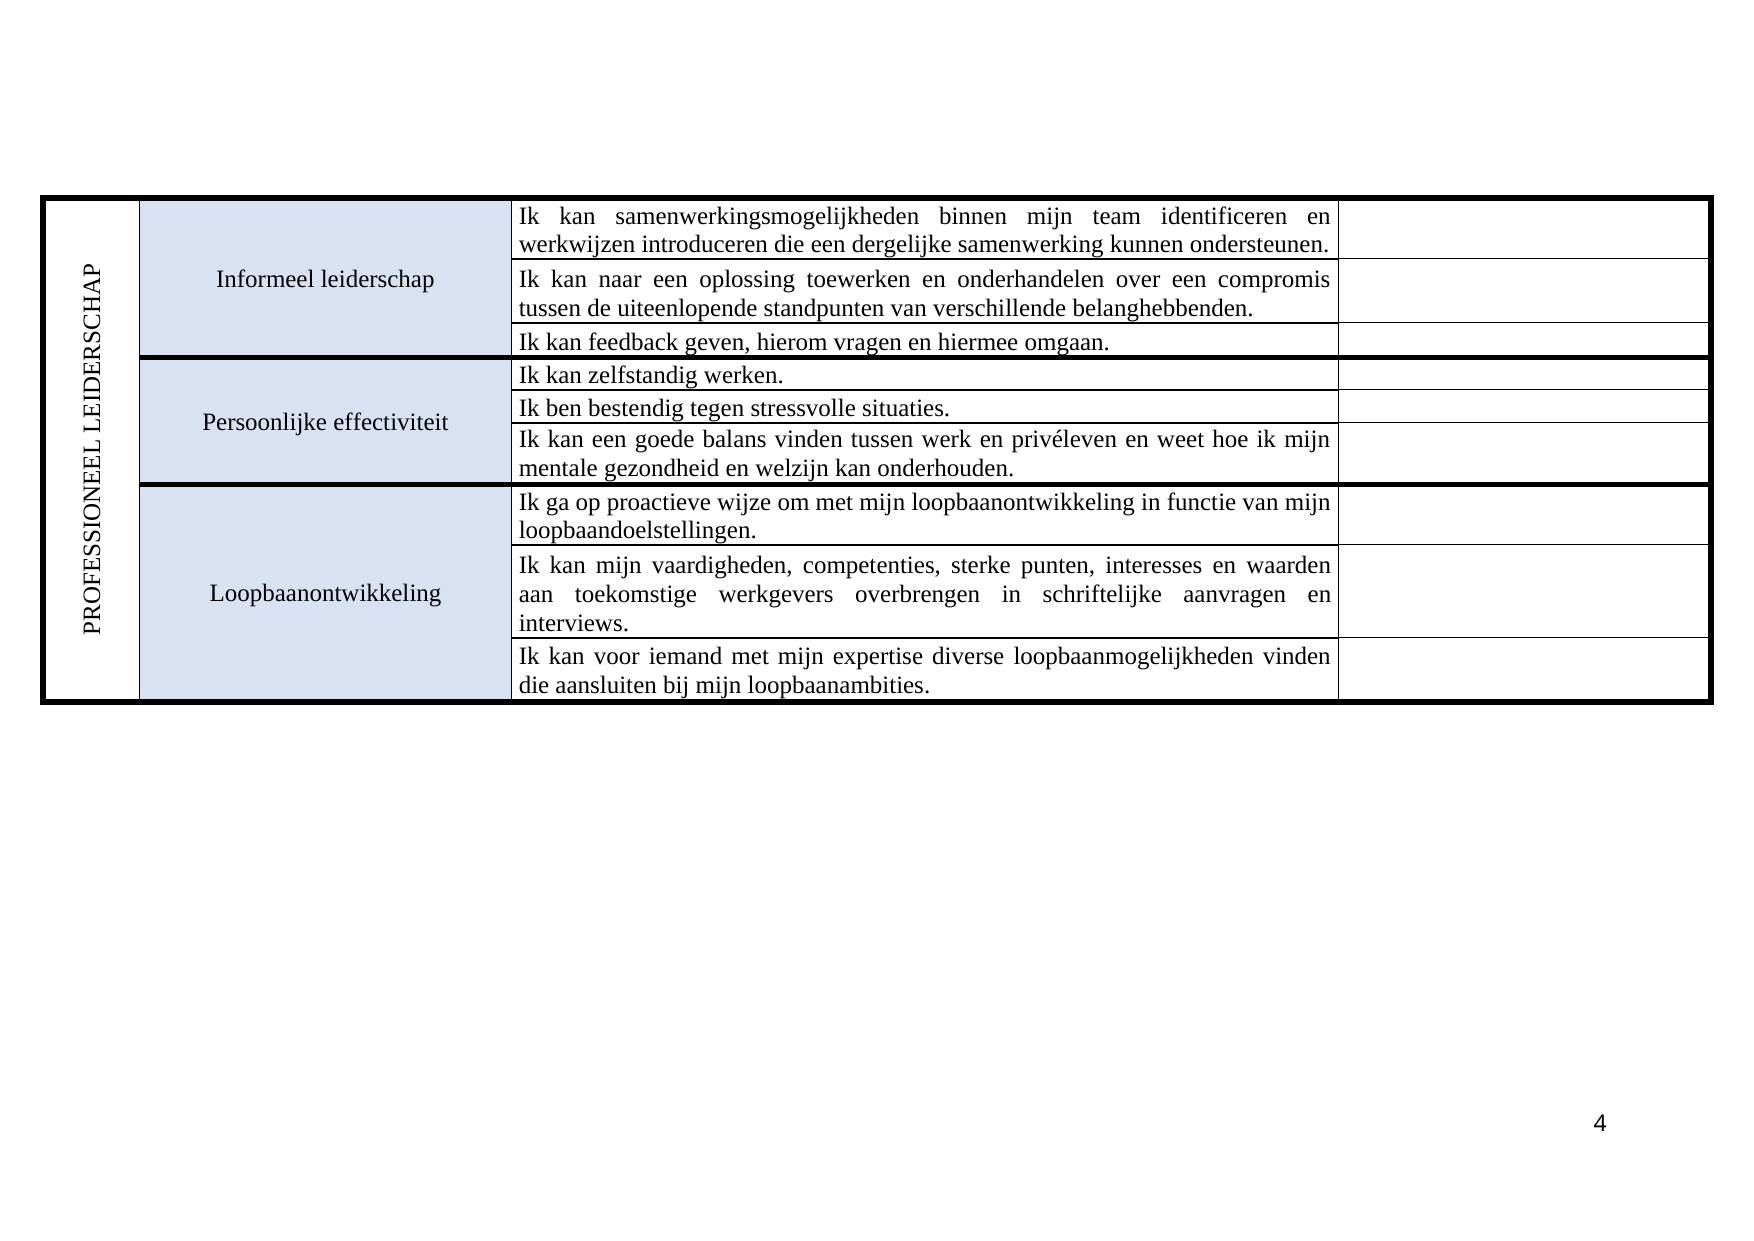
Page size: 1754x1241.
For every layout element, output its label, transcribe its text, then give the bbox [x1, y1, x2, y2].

table_cell [1339, 545, 1708, 637]
table_cell [1339, 259, 1708, 322]
table_cell Ik kan voor iemand met mijn expertise diverse loopbaanmogelijkheden vinden die aansluiten bij mijn loopbaanambities. [512, 639, 1338, 699]
table_cell Persoonlijke effectiviteit [140, 360, 511, 482]
table_cell Ik ben bestendig tegen stressvolle situaties. [512, 391, 1338, 422]
table_cell [1339, 360, 1708, 389]
table_cell [1339, 323, 1708, 355]
table_cell Ik kan zelfstandig werken. [512, 360, 1338, 389]
table_cell [1339, 423, 1708, 482]
table_cell [1339, 487, 1708, 544]
table_cell [1339, 390, 1708, 422]
table_header Ik kan samenwerkingsmogelijkheden binnen mijn team identificeren en werkwijzen introduceren die een dergelijke samenwerking kunnen ondersteunen. [512, 201, 1338, 258]
table_header [1339, 201, 1708, 258]
table_cell Loopbaanontwikkeling [140, 487, 511, 699]
table_cell Ik kan feedback geven, hierom vragen en hiermee omgaan. [512, 324, 1338, 355]
table_header PROFESSIONEEL LEIDERSCHAP [46, 201, 139, 699]
table_cell [1339, 638, 1708, 699]
table_cell Ik kan naar een oplossing toewerken en onderhandelen over een compromis tussen de uiteenlopende standpunten van verschillende belanghebbenden. [512, 260, 1338, 322]
table_cell Ik kan mijn vaardigheden, competenties, sterke punten, interesses en waarden aan toekomstige werkgevers overbrengen in schriftelijke aanvragen en interviews. [512, 546, 1338, 637]
table_cell Ik kan een goede balans vinden tussen werk en privéleven en weet hoe ik mijn mentale gezondheid en welzijn kan onderhouden. [512, 424, 1338, 482]
table_header Informeel leiderschap [140, 201, 511, 355]
table_cell Ik ga op proactieve wijze om met mijn loopbaanontwikkeling in functie van mijn loopbaandoelstellingen. [512, 487, 1338, 544]
